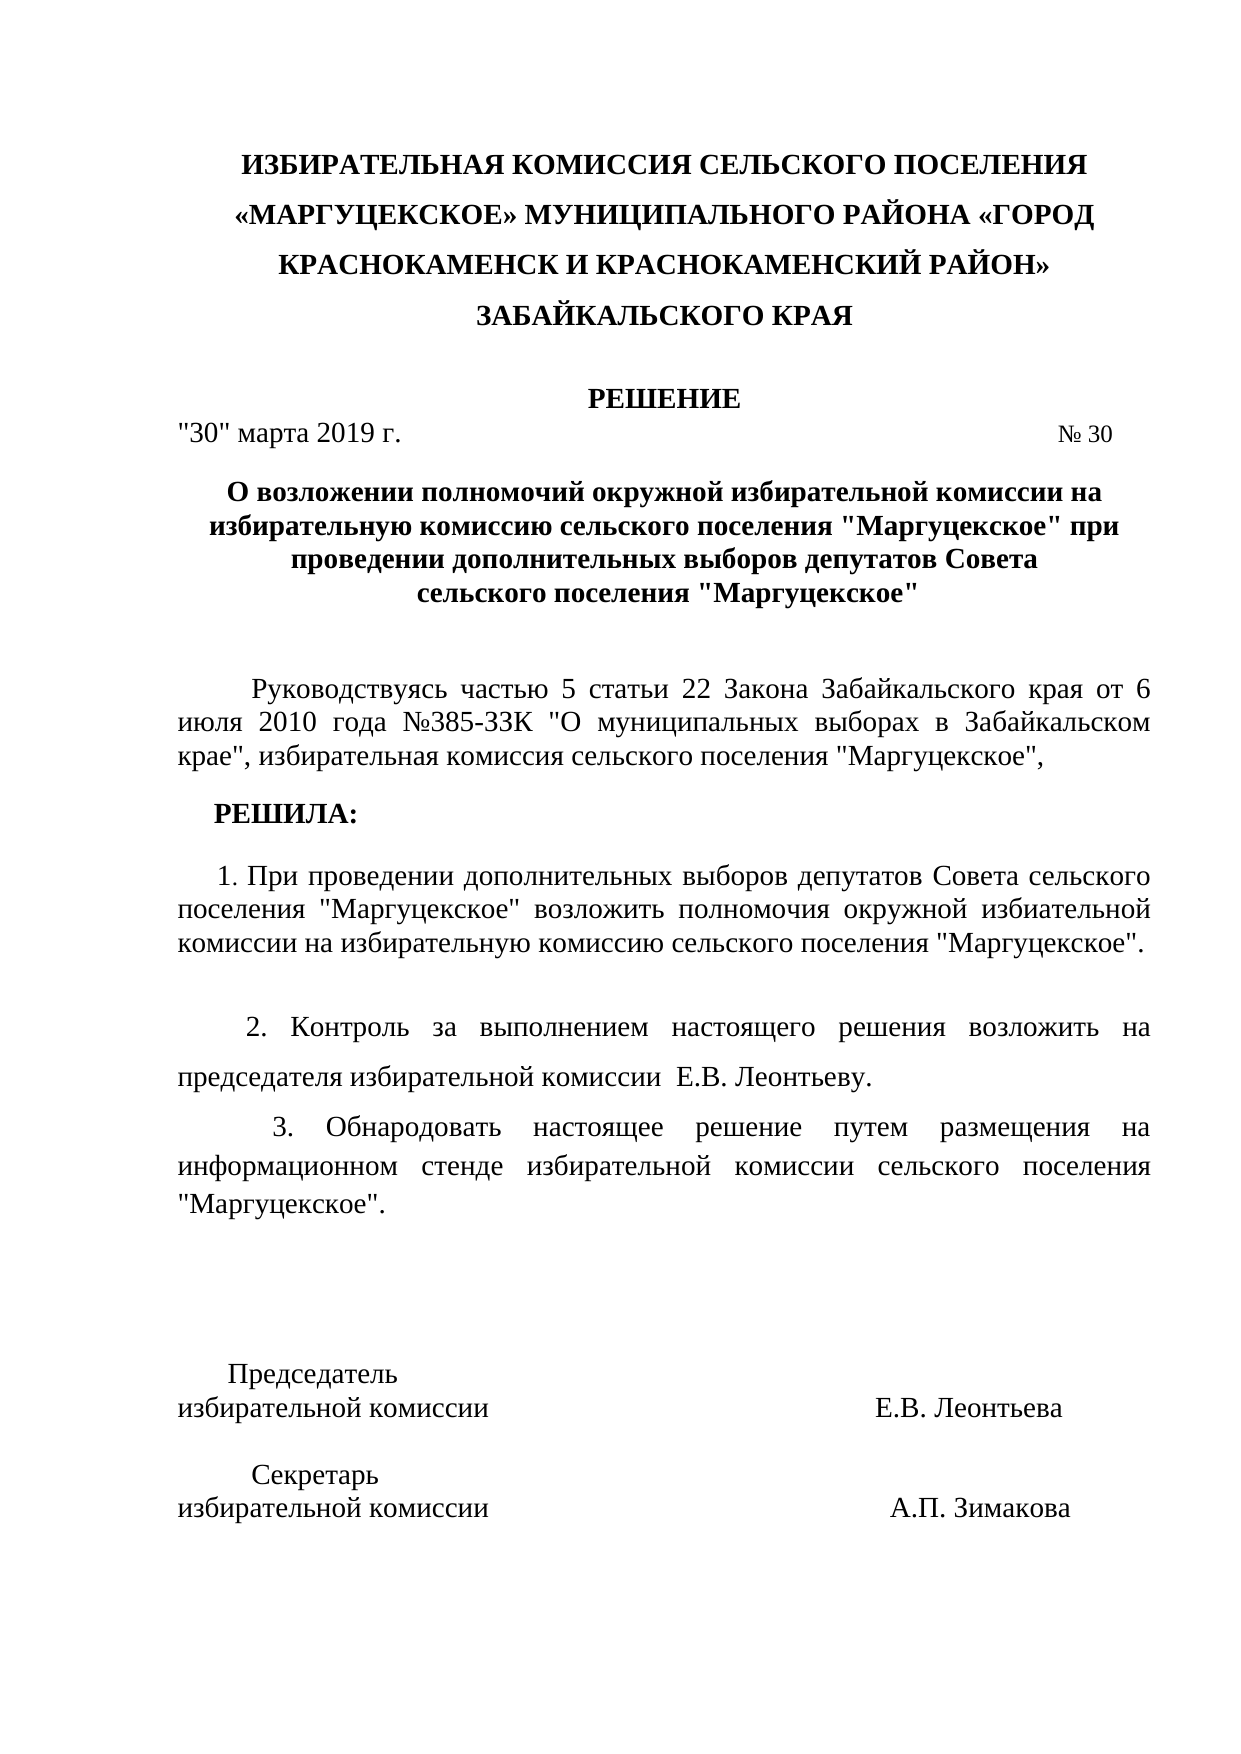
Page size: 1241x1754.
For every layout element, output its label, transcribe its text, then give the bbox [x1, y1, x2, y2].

text 2. Контроль за выполнением настоящего решения возложить на председателя избирательной комиссии Е.В. Леонтьеву. [177, 1009, 1152, 1093]
text 3. Обнародовать настоящее решение путем размещения на информационном стенде избирательной комиссии сельского поселения "Маргуцекское". [177, 1109, 1152, 1220]
text избирательной комиссии Е.В. Леонтьева [177, 1390, 1152, 1423]
text ИЗБИРАТЕЛЬНАЯ КОМИССИЯ СЕЛЬСКОГО ПОСЕЛЕНИЯ «МАРГУЦЕКСКОЕ» МУНИЦИПАЛЬНОГО РАЙОНА «ГОРОД КРАСНОКАМЕНСК И КРАСНОКАМЕНСКИЙ РАЙОН» ЗАБАЙКАЛЬСКОГО КРАЯ [177, 147, 1152, 331]
text "30" марта 2019 г. № 30 [177, 415, 1152, 449]
text Руководствуясь частью 5 статьи 22 Закона Забайкальского края от 6 июля 2010 года №385-ЗЗК "О муниципальных выборах в Забайкальском крае", избирательная комиссия сельского поселения "Маргуцекское", [177, 671, 1152, 772]
text 1. При проведении дополнительных выборов депутатов Совета сельского поселения "Маргуцекское" возложить полномочия окружной избиательной комиссии на избирательную комиссию сельского поселения "Маргуцекское". [177, 858, 1152, 959]
text избирательной комиссии А.П. Зимакова [177, 1491, 1152, 1524]
text сельского поселения "Маргуцекское" [177, 575, 1152, 609]
text О возложении полномочий окружной избирательной комиссии на избирательную комиссию сельского поселения "Маргуцекское" при проведении дополнительных выборов депутатов Совета [177, 474, 1152, 575]
text Секретарь [177, 1457, 1152, 1491]
text Председатель [177, 1356, 1152, 1390]
text РЕШИЛА: [177, 796, 1152, 829]
text РЕШЕНИЕ [177, 382, 1152, 415]
